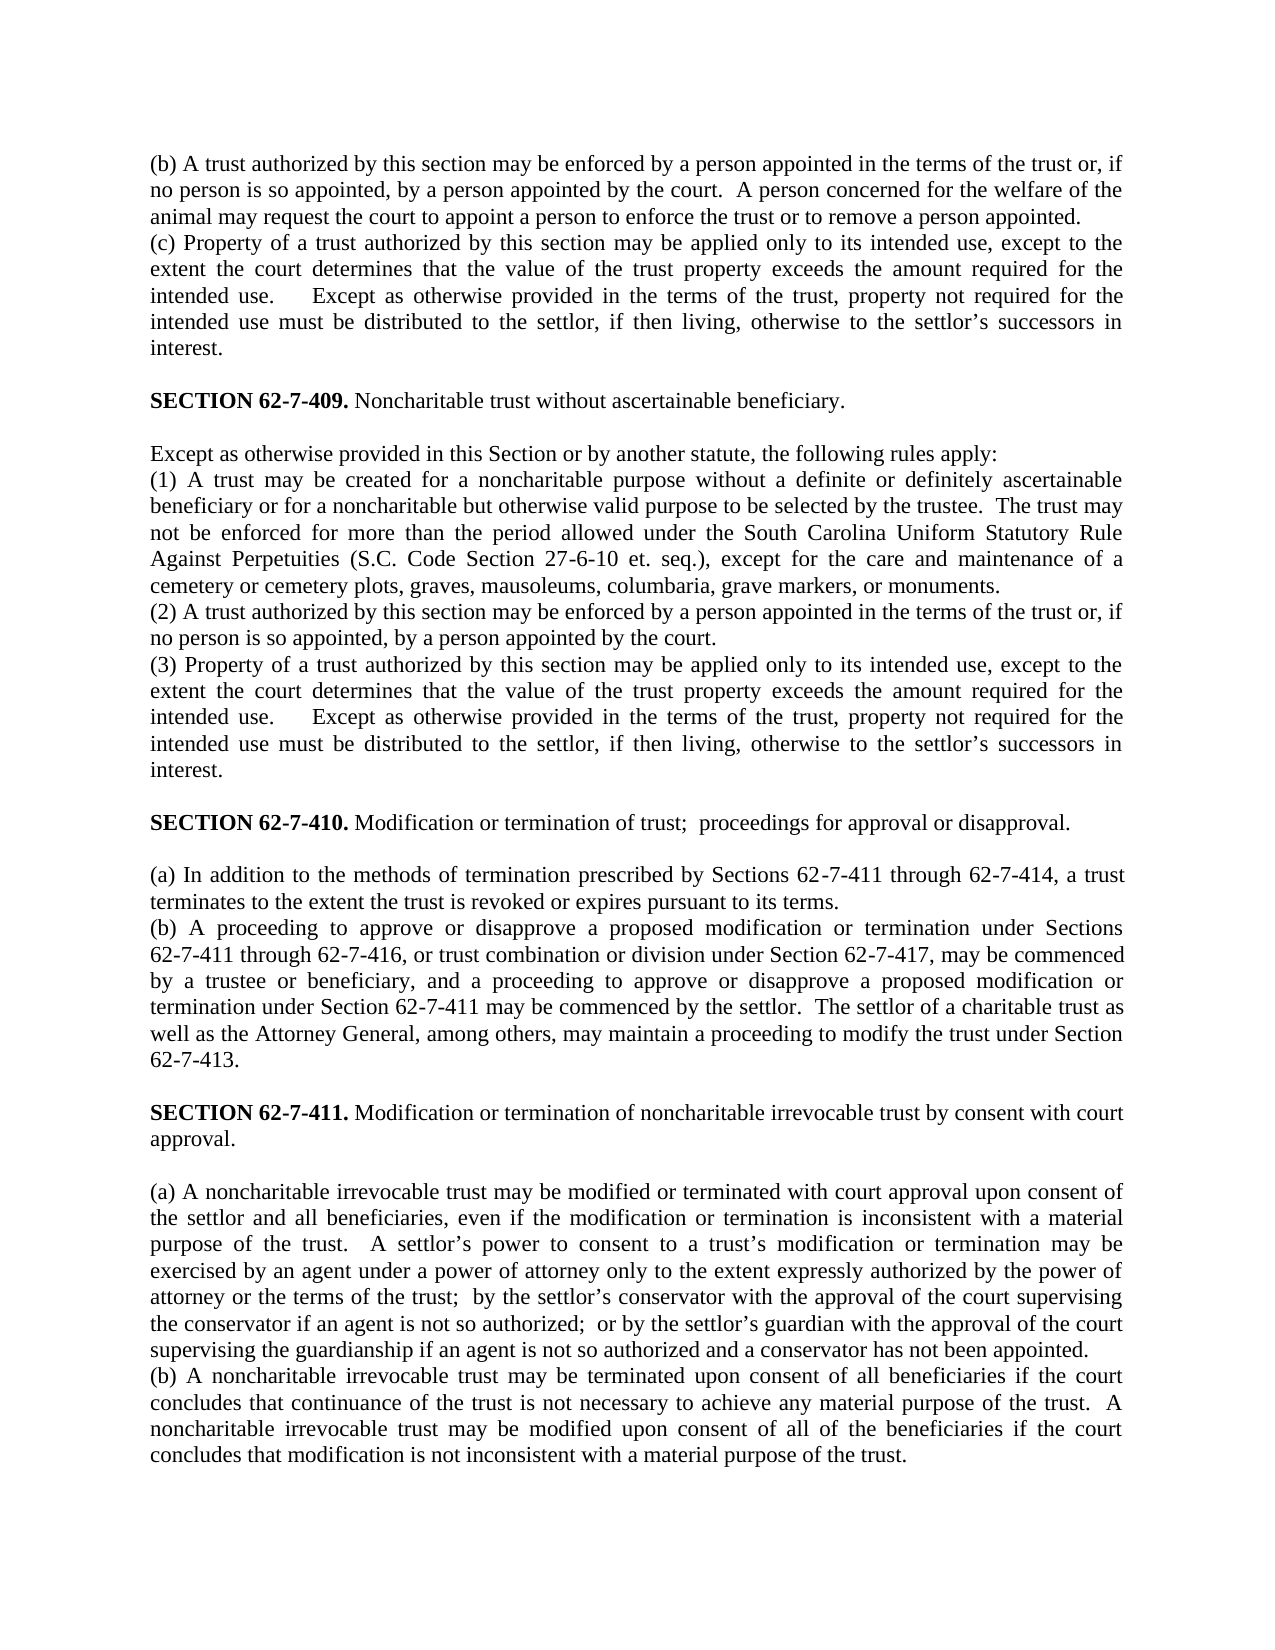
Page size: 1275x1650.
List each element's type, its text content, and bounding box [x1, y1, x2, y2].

text (b) A proceeding to approve or disapprove a proposed modification or termination under Sections 62-7-411 through 62-7-416, or trust combination or division under Section 62-7-417, may be commenced by a trustee or beneficiary, and a proceeding to approve or disapprove a proposed modification or termination under Section 62-7-411 may be commenced by the settlor. The settlor of a charitable trust as well as the Attorney General, among others, may maintain a proceeding to modify the trust under Section 62-7-413. [150, 914, 1125, 1072]
text (b) A noncharitable irrevocable trust may be terminated upon consent of all beneficiaries if the court concludes that continuance of the trust is not necessary to achieve any material purpose of the trust. A noncharitable irrevocable trust may be modified upon consent of all of the beneficiaries if the court concludes that modification is not inconsistent with a material purpose of the trust. [150, 1362, 1125, 1468]
text (c) Property of a trust authorized by this section may be applied only to its intended use, except to the extent the court determines that the value of the trust property exceeds the amount required for the intended use. Except as otherwise provided in the terms of the trust, property not required for the intended use must be distributed to the settlor, if then living, otherwise to the settlor’s successors in interest. [150, 229, 1125, 361]
text (a) A noncharitable irrevocable trust may be modified or terminated with court approval upon consent of the settlor and all beneficiaries, even if the modification or termination is inconsistent with a material purpose of the trust. A settlor’s power to consent to a trust’s modification or termination may be exercised by an agent under a power of attorney only to the extent expressly authorized by the power of attorney or the terms of the trust; by the settlor’s conservator with the approval of the court supervising the conservator if an agent is not so authorized; or by the settlor’s guardian with the approval of the court supervising the guardianship if an agent is not so authorized and a conservator has not been appointed. [150, 1178, 1125, 1362]
text (a) In addition to the methods of termination prescribed by Sections 62-7-411 through 62-7-414, a trust terminates to the extent the trust is revoked or expires pursuant to its terms. [150, 862, 1125, 914]
text Except as otherwise provided in this Section or by another statute, the following rules apply: [150, 440, 1125, 466]
text (b) A trust authorized by this section may be enforced by a person appointed in the terms of the trust or, if no person is so appointed, by a person appointed by the court. A person concerned for the welfare of the animal may request the court to appoint a person to enforce the trust or to remove a person appointed. [150, 150, 1125, 229]
text SECTION 62-7-411. Modification or termination of noncharitable irrevocable trust by consent with court approval. [150, 1099, 1125, 1151]
text (3) Property of a trust authorized by this section may be applied only to its intended use, except to the extent the court determines that the value of the trust property exceeds the amount required for the intended use. Except as otherwise provided in the terms of the trust, property not required for the intended use must be distributed to the settlor, if then living, otherwise to the settlor’s successors in interest. [150, 651, 1125, 782]
text SECTION 62-7-410. Modification or termination of trust; proceedings for approval or disapproval. [150, 809, 1125, 835]
text (1) A trust may be created for a noncharitable purpose without a definite or definitely ascertainable beneficiary or for a noncharitable but otherwise valid purpose to be selected by the trustee. The trust may not be enforced for more than the period allowed under the South Carolina Uniform Statutory Rule Against Perpetuities (S.C. Code Section 27-6-10 et. seq.), except for the care and maintenance of a cemetery or cemetery plots, graves, mausoleums, columbaria, grave markers, or monuments. [150, 466, 1125, 598]
text SECTION 62-7-409. Noncharitable trust without ascertainable beneficiary. [150, 387, 1125, 413]
text (2) A trust authorized by this section may be enforced by a person appointed in the terms of the trust or, if no person is so appointed, by a person appointed by the court. [150, 598, 1125, 651]
